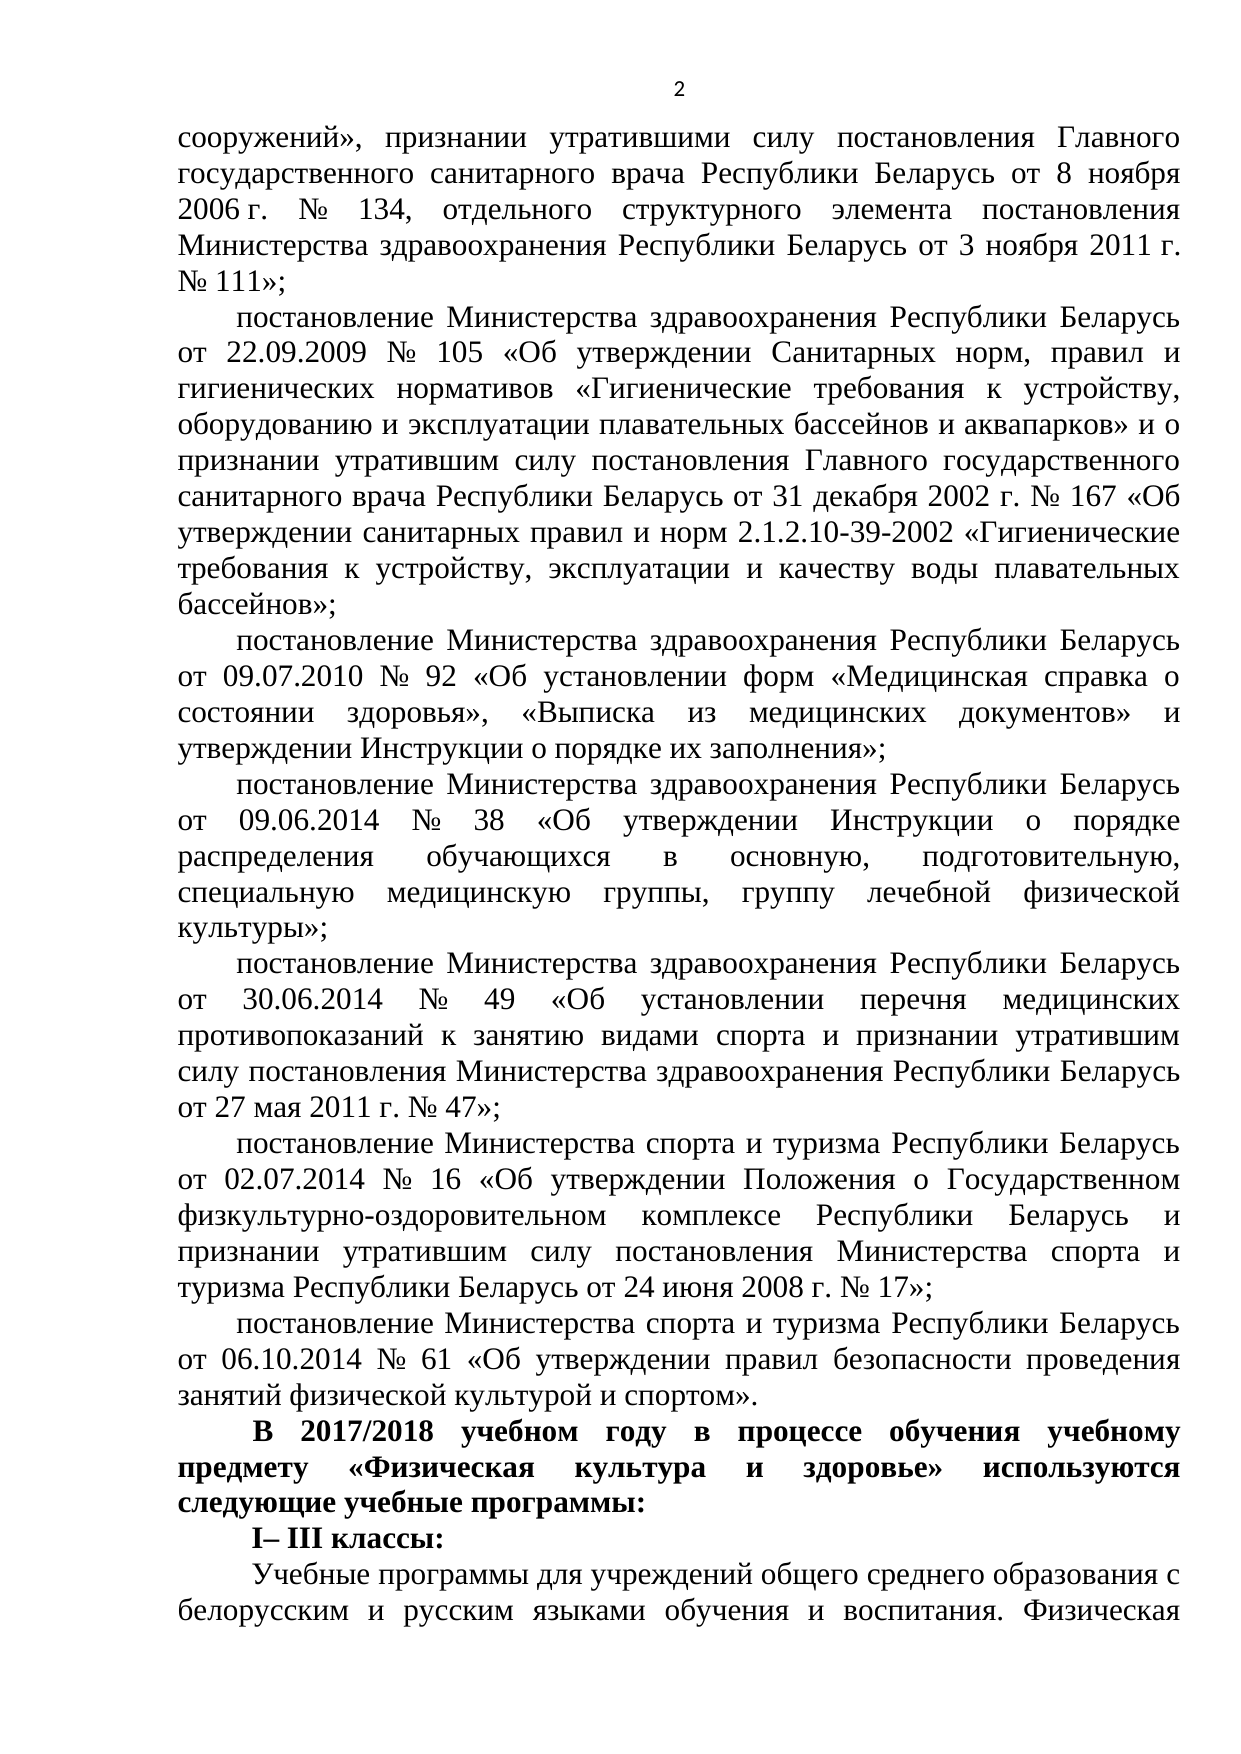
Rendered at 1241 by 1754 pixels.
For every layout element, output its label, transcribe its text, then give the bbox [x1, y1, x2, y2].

text постановление Министерства здравоохранения Республики Беларусь от 30.06.2014 № 49 «Об установлении перечня медицинских противопоказаний к занятию видами спорта и признании утратившим силу постановления Министерства здравоохранения Республики Беларусь от 27 мая 2011 г. № 47»; [177, 945, 1181, 1124]
text постановление Министерства здравоохранения Республики Беларусь от 09.07.2010 № 92 «Об установлении форм «Медицинская справка о состоянии здоровья», «Выписка из медицинских документов» и утверждении Инструкции о порядке их заполнения»; [177, 621, 1181, 765]
text постановление Министерства спорта и туризма Республики Беларусь от 02.07.2014 № 16 «Об утверждении Положения о Государственном физкультурно-оздоровительном комплексе Республики Беларусь и признании утратившим силу постановления Министерства спорта и туризма Республики Беларусь от 24 июня 2008 г. № 17»; [177, 1124, 1181, 1304]
text постановление Министерства здравоохранения Республики Беларусь от 09.06.2014 № 38 «Об утверждении Инструкции о порядке распределения обучающихся в основную, подготовительную, специальную медицинскую группы, группу лечебной физической культуры»; [177, 765, 1181, 945]
text I– III классы: [177, 1520, 1181, 1556]
text постановление Министерства спорта и туризма Республики Беларусь от 06.10.2014 № 61 «Об утверждении правил безопасности проведения занятий физической культурой и спортом». [177, 1304, 1181, 1412]
text В 2017/2018 учебном году в процессе обучения учебному предмету «Физическая культура и здоровье» используются следующие учебные программы: [177, 1412, 1181, 1520]
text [177, 1556, 1181, 1627]
text постановление Министерства здравоохранения Республики Беларусь от 22.09.2009 № 105 «Об утверждении Санитарных норм, правил и гигиенических нормативов «Гигиенические требования к устройству, оборудованию и эксплуатации плавательных бассейнов и аквапарков» и о признании утратившим силу постановления Главного государственного санитарного врача Республики Беларусь от 31 декабря 2002 г. № 167 «Об утверждении санитарных правил и норм 2.1.2.10-39-2002 «Гигиенические требования к устройству, эксплуатации и качеству воды плавательных бассейнов»; [177, 298, 1181, 621]
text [177, 118, 1181, 298]
